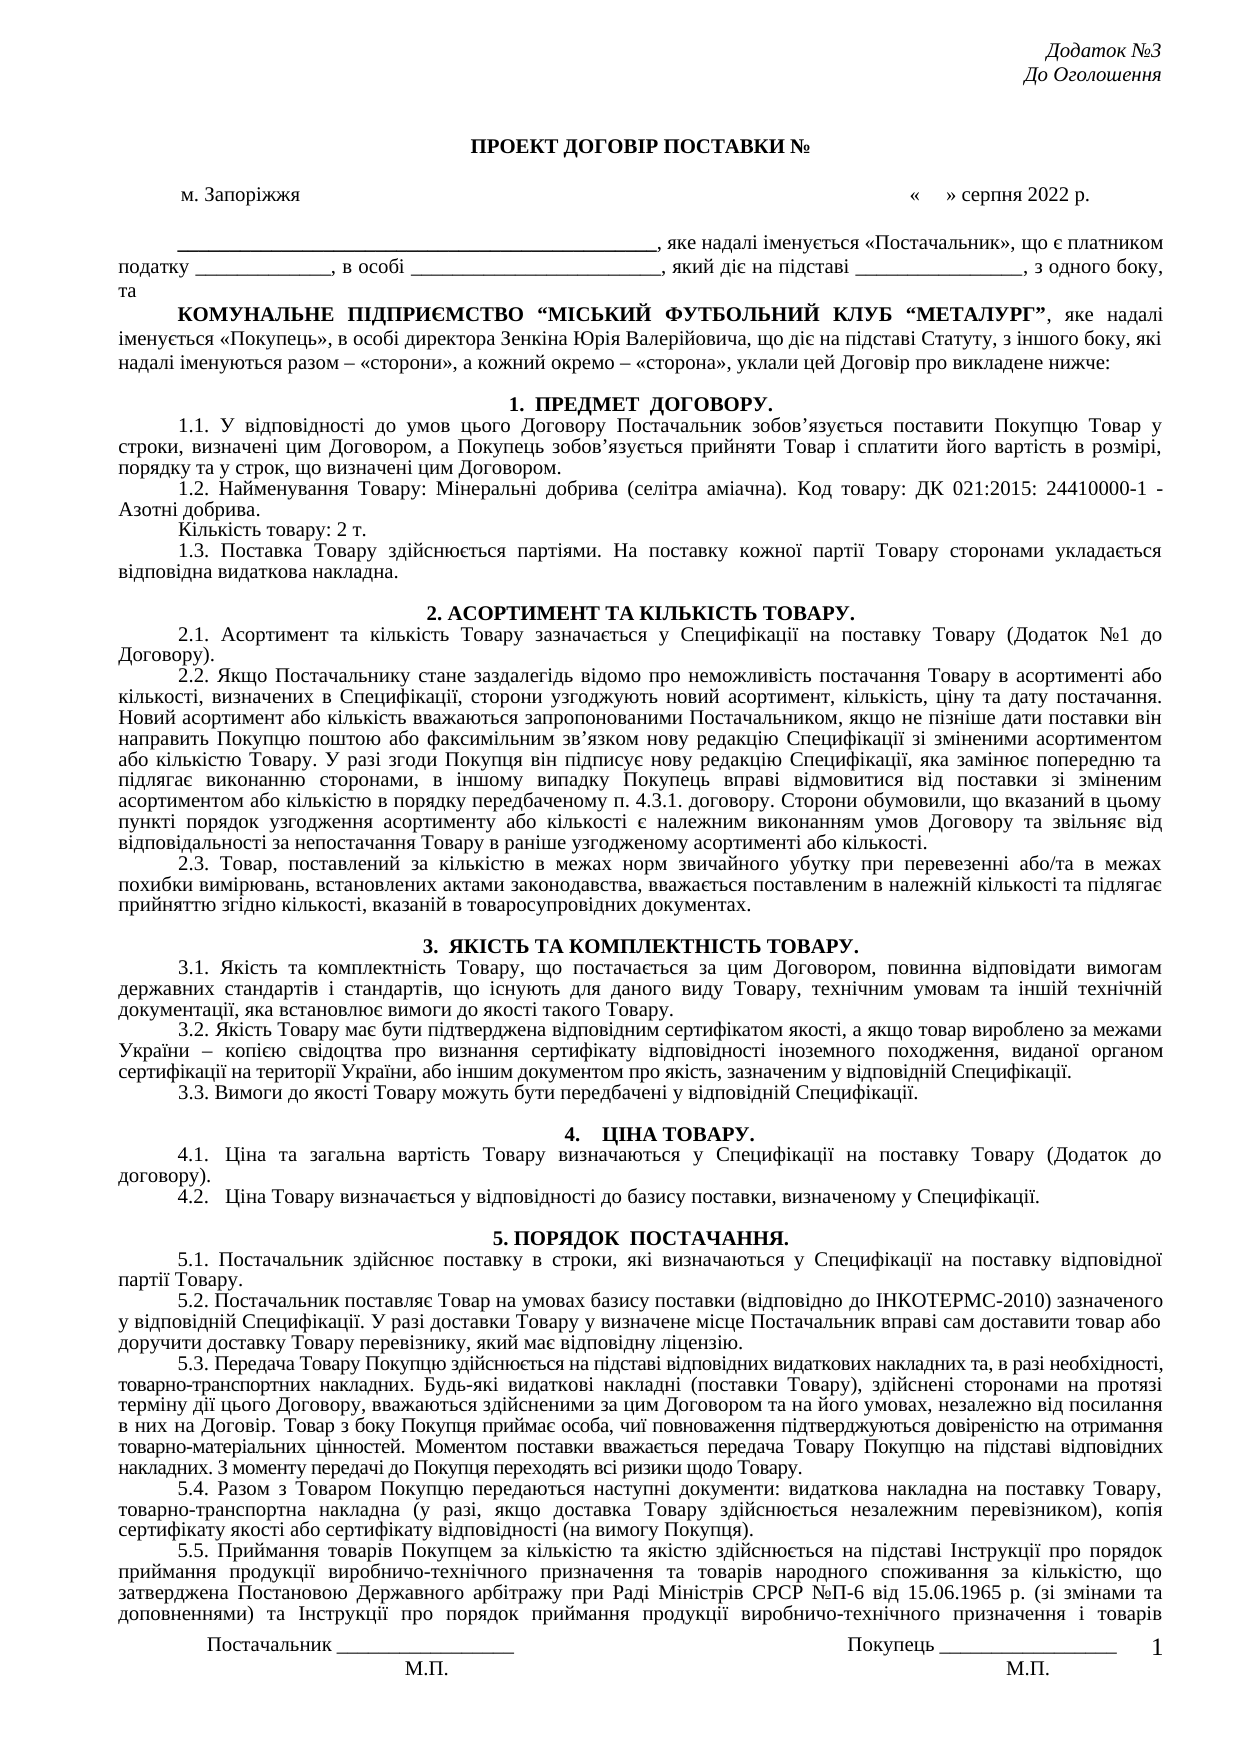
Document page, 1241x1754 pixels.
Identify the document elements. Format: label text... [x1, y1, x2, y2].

text 3.1. Якість та комплектність Товару, що постачається за цим Договором, повинна відповідати вимогам державних стандартів і стандартів, що існують для даного виду Товару, технічним умовам та іншій технічній документації, яка встановлює вимоги до якості такого Товару. [118, 958, 1163, 1020]
text ______________________________________________, яке надалі іменується «Постачальник», що є платником податку _____________, в особі ________________________, який діє на підставі ________________, з одного боку, та [118, 230, 1163, 302]
text 2.2. Якщо Постачальнику стане заздалегідь відомо про неможливість постачання Товару в асортименті або кількості, визначених в Специфікації, сторони узгоджують новий асортимент, кількість, ціну та дату постачання. Новий асортимент або кількість вважаються запропонованими Постачальником, якщо не пізніше дати поставки він направить Покупцю поштою або факсимільним зв’язком нову редакцію Специфікації зі зміненими асортиментом або кількістю Товару. У разі згоди Покупця він підписує нову редакцію Специфікації, яка замінює попередню та підлягає виконанню сторонами, в іншому випадку Покупець вправі відмовитися від поставки зі зміненим асортиментом або кількістю в порядку передбаченому п. 4.3.1. договору. Сторони обумовили, що вказаний в цьому пункті порядок узгодження асортименту або кількості є належним виконанням умов Договору та звільняє від відповідальності за непостачання Товару в раніше узгодженому асортименті або кількості. [118, 666, 1163, 853]
text 1.1. У відповідності до умов цього Договору Постачальник зобов’язується поставити Покупцю Товар у строки, визначені цим Договором, а Покупець зобов’язується прийняти Товар і сплатити його вартість в розмірі, порядку та у строк, що визначені цим Договором. [118, 416, 1163, 478]
text Кількість товару: 2 т. [118, 520, 1163, 541]
text м. Запоріжжя « » серпня 2022 р. [118, 182, 1163, 206]
text КОМУНАЛЬНЕ ПІДПРИЄМСТВО “МІСЬКИЙ ФУТБОЛЬНИЙ КЛУБ “МЕТАЛУРГ”, яке надалі іменується «Покупець», в особі директора Зенкіна Юрія Валерійовича, що діє на підставі Статуту, з іншого боку, які надалі іменуються разом – «сторони», а кожний окремо – «сторона», уклали цей Договір про викладене нижче: [118, 302, 1163, 374]
text Додаток №3 [118, 37, 1163, 62]
text 2.1. Асортимент та кількість Товару зазначається у Специфікації на поставку Товару (Додаток №1 до Договору). [118, 624, 1163, 666]
text 5.1. Постачальник здійснює поставку в строки, які визначаються у Специфікації на поставку відповідної партії Товару. [118, 1249, 1163, 1291]
text 3.3. Вимоги до якості Товару можуть бути передбачені у відповідній Специфікації. [118, 1083, 1163, 1103]
text 3.2. Якість Товару має бути підтверджена відповідним сертифікатом якості, а якщо товар вироблено за межами України – копією свідоцтва про визнання сертифікату відповідності іноземного походження, виданої органом сертифікації на території України, або іншим документом про якість, зазначеним у відповідній Специфікації. [118, 1020, 1163, 1083]
list ЦІНА ТОВАРУ. [156, 1124, 1163, 1145]
text 3. ЯКІСТЬ ТА КОМПЛЕКТНІСТЬ ТОВАРУ. [118, 937, 1163, 958]
list Ціна та загальна вартість Товару визначаються у Специфікації на поставку Товару (Додаток до договору). [118, 1145, 1163, 1187]
text 1. ПРЕДМЕТ ДОГОВОРУ. [118, 395, 1163, 416]
list Ціна Товару визначається у відповідності до базису поставки, визначеному у Специфікації. [118, 1187, 1163, 1208]
text До Оголошення [118, 62, 1163, 86]
text ПРОЕКТ ДОГОВІР ПОСТАВКИ № [118, 134, 1163, 158]
text 5.3. Передача Товару Покупцю здійснюється на підставі відповідних видаткових накладних та, в разі необхідності, товарно-транспортних накладних. Будь-які видаткові накладні (поставки Товару), здійснені сторонами на протязі терміну дії цього Договору, вважаються здійсненими за цим Договором та на його умовах, незалежно від посилання в них на Договір. Товар з боку Покупця приймає особа, чиї повноваження підтверджуються довіреністю на отримання товарно-матеріальних цінностей. Моментом поставки вважається передача Товару Покупцю на підставі відповідних накладних. З моменту передачі до Покупця переходять всі ризики щодо Товару. [118, 1353, 1163, 1478]
text 5.4. Разом з Товаром Покупцю передаються наступні документи: видаткова накладна на поставку Товару, товарно-транспортна накладна (у разі, якщо доставка Товару здійснюється незалежним перевізником), копія сертифікату якості або сертифікату відповідності (на вимогу Покупця). [118, 1478, 1163, 1541]
text 1.2. Найменування Товару: Мінеральні добрива (селітра аміачна). Код товару: ДК 021:2015: 24410000-1 - Азотні добрива. [118, 478, 1163, 520]
text 1.3. Поставка Товару здійснюється партіями. На поставку кожної партії Товару сторонами укладається відповідна видаткова накладна. [118, 541, 1163, 583]
text 2. АСОРТИМЕНТ ТА КІЛЬКІСТЬ ТОВАРУ. [118, 603, 1163, 624]
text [118, 1541, 1163, 1624]
text 5.2. Постачальник поставляє Товар на умовах базису поставки (відповідно до ІНКОТЕРМС-2010) зазначеного у відповідній Специфікації. У разі доставки Товару у визначене місце Постачальник вправі сам доставити товар або доручити доставку Товару перевізнику, який має відповідну ліцензію. [118, 1291, 1163, 1353]
text 2.3. Товар, поставлений за кількістю в межах норм звичайного убутку при перевезенні або/та в межах похибки вимірювань, встановлених актами законодавства, вважається поставленим в належній кількості та підлягає прийняттю згідно кількості, вказаній в товаросупровідних документах. [118, 853, 1163, 916]
text 5. ПОРЯДОК ПОСТАЧАННЯ. [118, 1228, 1163, 1249]
